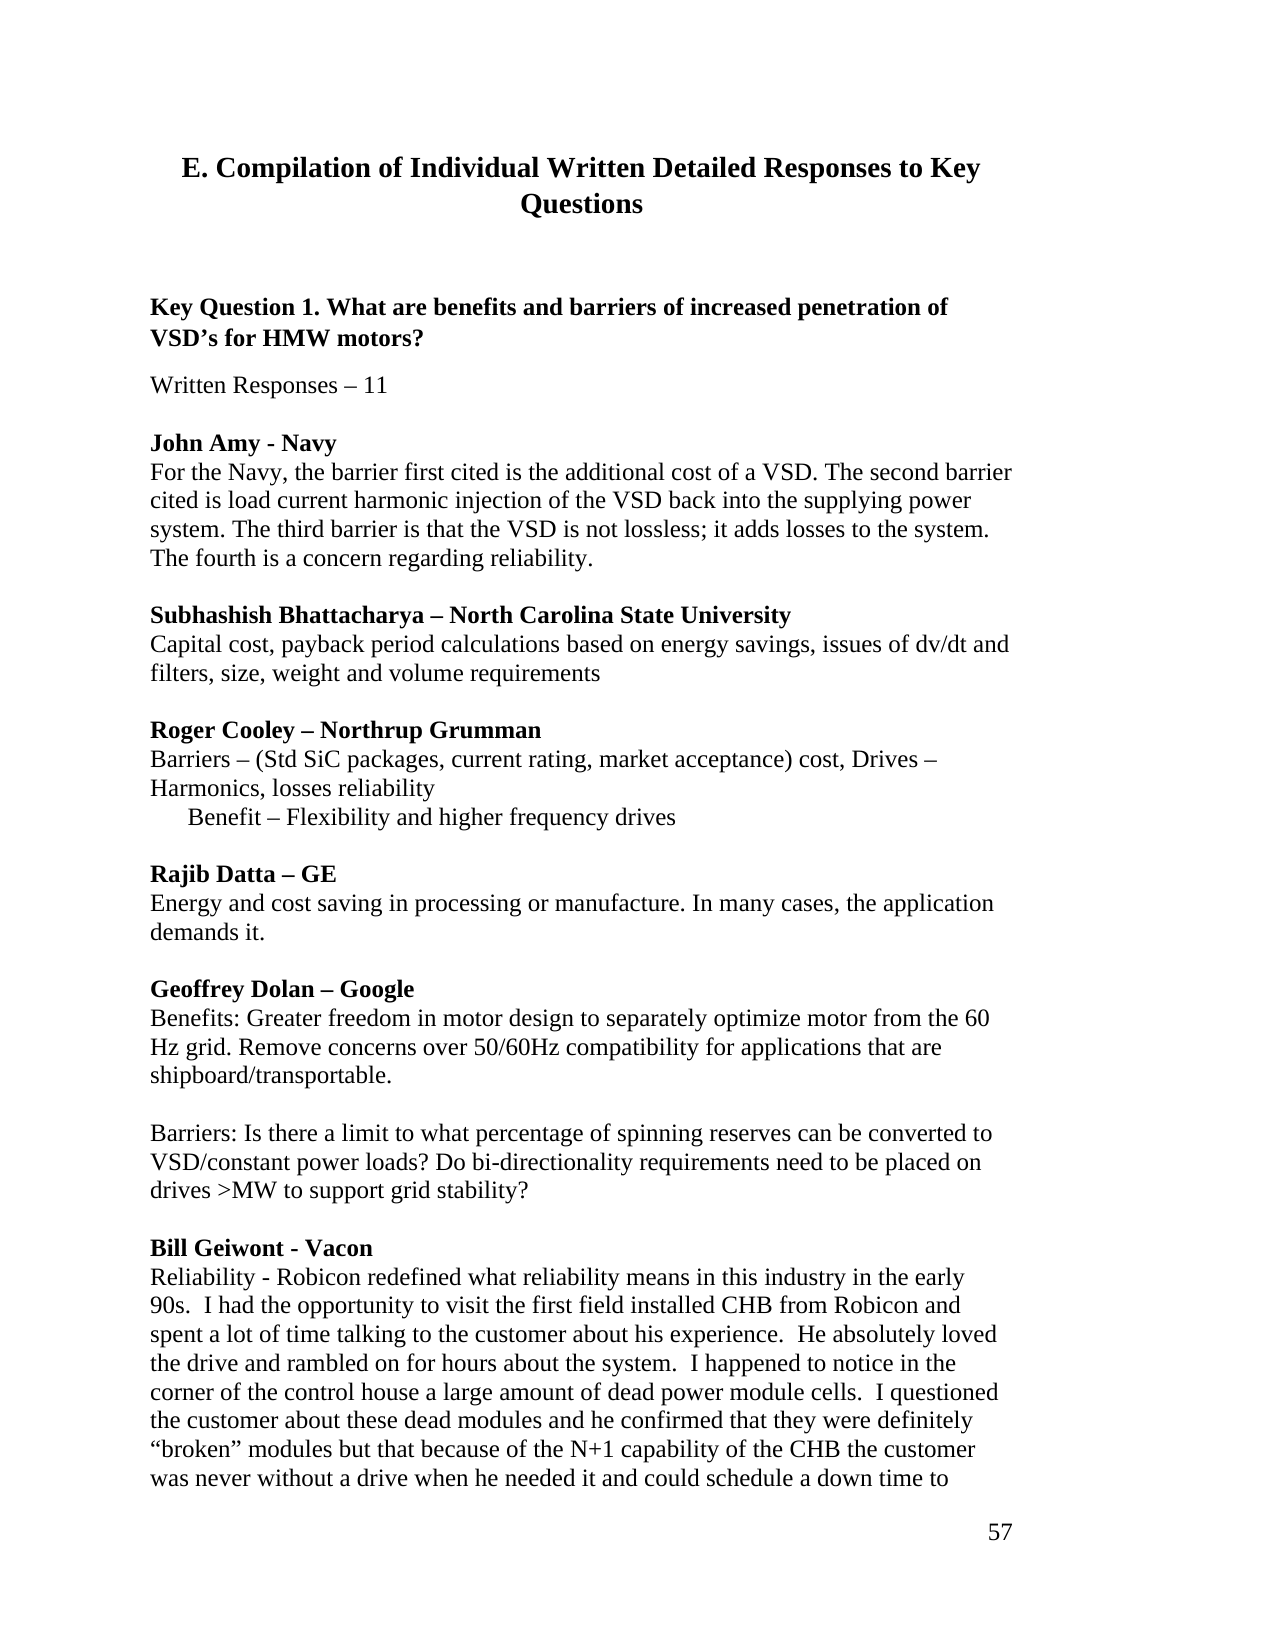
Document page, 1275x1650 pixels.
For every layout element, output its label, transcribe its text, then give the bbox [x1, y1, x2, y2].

text Roger Cooley – Northrup Grumman [150, 715, 1012, 744]
text John Amy - Navy [150, 428, 1012, 457]
text Bill Geiwont - Vacon [150, 1233, 1012, 1262]
text Subhashish Bhattacharya – North Carolina State University [150, 600, 1012, 629]
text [150, 1262, 1012, 1492]
text Written Responses – 11 [150, 370, 1012, 399]
text Capital cost, payback period calculations based on energy savings, issues of dv/dt and filters, size, weight and volume requirements [150, 629, 1012, 687]
text Barriers: Is there a limit to what percentage of spinning reserves can be converted to VSD/constant power loads? Do bi-directionality requirements need to be placed on drives >MW to support grid stability? [150, 1118, 1012, 1204]
text Benefit – Flexibility and higher frequency drives [187, 802, 1012, 830]
text Key Question 1. What are benefits and barriers of increased penetration of VSD’s for HMW motors? [150, 292, 1012, 351]
text Benefits: Greater freedom in motor design to separately optimize motor from the 60 Hz grid. Remove concerns over 50/60Hz compatibility for applications that are shipboard/transportable. [150, 1003, 1012, 1089]
text Geoffrey Dolan – Google [150, 974, 1012, 1003]
text Rajib Datta – GE [150, 859, 1012, 888]
text For the Navy, the barrier first cited is the additional cost of a VSD. The second barrier cited is load current harmonic injection of the VSD back into the supplying power system. The third barrier is that the VSD is not lossless; it adds losses to the system. The fourth is a concern regarding reliability. [150, 457, 1012, 572]
text Barriers – (Std SiC packages, current rating, market acceptance) cost, Drives – Harmonics, losses reliability [150, 744, 1012, 802]
text Energy and cost saving in processing or manufacture. In many cases, the application demands it. [150, 888, 1012, 945]
text E. Compilation of Individual Written Detailed Responses to Key Questions [150, 150, 1012, 220]
